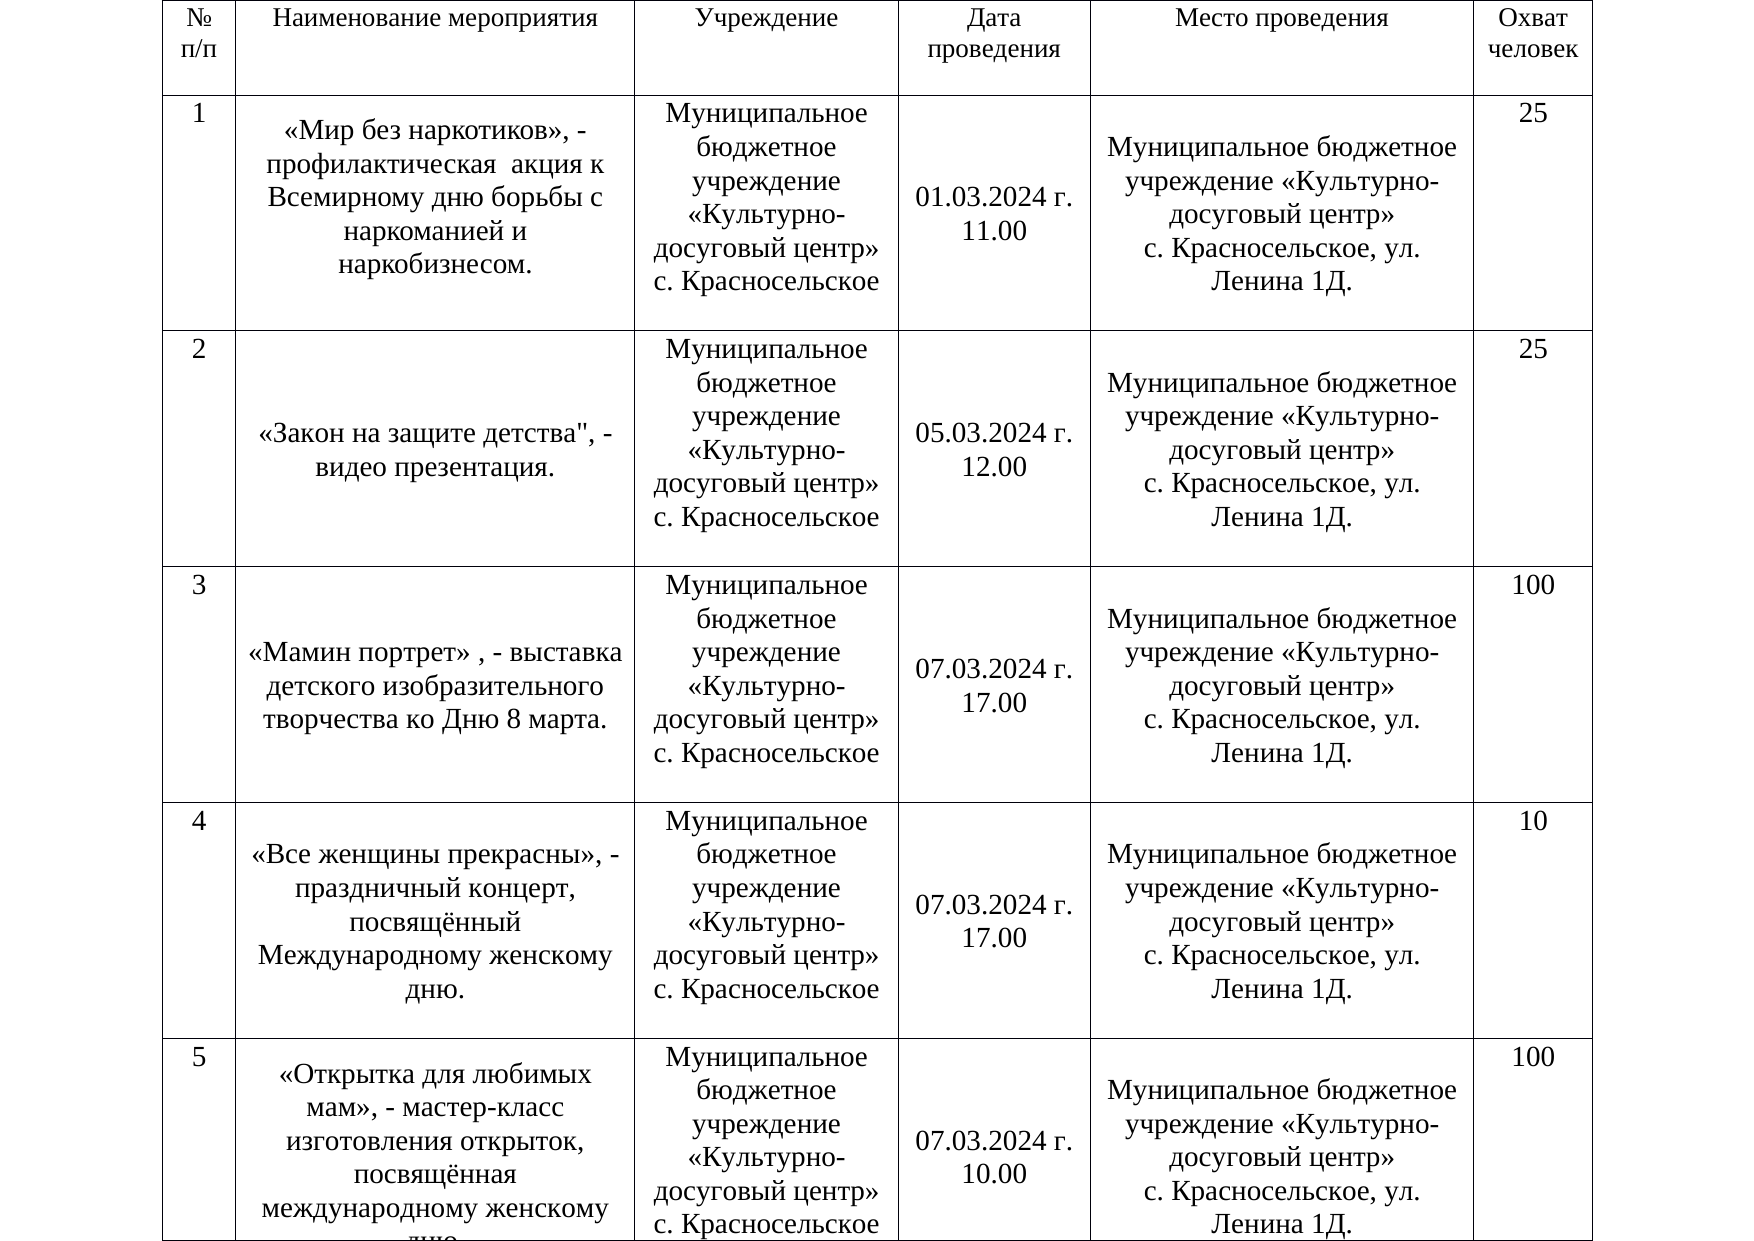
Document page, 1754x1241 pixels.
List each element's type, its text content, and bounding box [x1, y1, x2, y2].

table_cell Муниципальное бюджетное учреждение «Культурно-досуговый центр» с. Красносельское [635, 1039, 898, 1240]
table_cell Муниципальное бюджетное учреждение «Культурно-досуговый центр» с. Красносельское, ул. Ленина 1Д. [1091, 96, 1473, 330]
table_cell Муниципальное бюджетное учреждение «Культурно-досуговый центр» с. Красносельское, ул. Ленина 1Д. [1091, 803, 1473, 1038]
table_cell 01.03.2024 г. 11.00 [899, 96, 1090, 330]
table_cell «Открытка для любимых мам», - мастер-класс изготовления открыток, посвящённая международному женскому дню. [236, 1039, 634, 1240]
table_cell «Мир без наркотиков», - профилактическая акция к Всемирному дню борьбы с наркоманией и наркобизнесом. [236, 96, 634, 330]
table_cell «Закон на защите детства", - видео презентация. [236, 331, 634, 566]
table_cell 07.03.2024 г. 17.00 [899, 567, 1090, 802]
table_cell 3 [163, 567, 235, 802]
table_cell 5 [163, 1039, 235, 1240]
table_cell 25 [1474, 331, 1592, 566]
table_cell 25 [1474, 96, 1592, 330]
table_header Дата проведения [899, 1, 1090, 94]
table_cell 1 [163, 96, 235, 330]
table_cell Муниципальное бюджетное учреждение «Культурно-досуговый центр» с. Красносельское, ул. Ленина 1Д. [1091, 1039, 1473, 1240]
table_cell Муниципальное бюджетное учреждение «Культурно-досуговый центр» с. Красносельское, ул. Ленина 1Д. [1091, 567, 1473, 802]
table_cell 4 [163, 803, 235, 1038]
table_cell Муниципальное бюджетное учреждение «Культурно-досуговый центр» с. Красносельское [635, 567, 898, 802]
table_cell 2 [163, 331, 235, 566]
table_header № п/п [163, 1, 235, 94]
table_cell Муниципальное бюджетное учреждение «Культурно-досуговый центр» с. Красносельское [635, 803, 898, 1038]
table_header Место проведения [1091, 1, 1473, 94]
table_cell Муниципальное бюджетное учреждение «Культурно-досуговый центр» с. Красносельское, ул. Ленина 1Д. [1091, 331, 1473, 566]
table_cell 07.03.2024 г. 10.00 [899, 1039, 1090, 1240]
table_cell «Все женщины прекрасны», -праздничный концерт, посвящённый Международному женскому дню. [236, 803, 634, 1038]
table_header Охват человек [1474, 1, 1592, 94]
table_cell 10 [1474, 803, 1592, 1038]
table_header Учреждение [635, 1, 898, 94]
table_cell 100 [1474, 1039, 1592, 1240]
table_cell 100 [1474, 567, 1592, 802]
table_cell Муниципальное бюджетное учреждение «Культурно-досуговый центр» с. Красносельское [635, 331, 898, 566]
table_cell «Мамин портрет» , - выставка детского изобразительного творчества ко Дню 8 марта. [236, 567, 634, 802]
table_cell 05.03.2024 г. 12.00 [899, 331, 1090, 566]
table_cell Муниципальное бюджетное учреждение «Культурно-досуговый центр» с. Красносельское [635, 96, 898, 330]
table_header Наименование мероприятия [236, 1, 634, 94]
table_cell 07.03.2024 г. 17.00 [899, 803, 1090, 1038]
